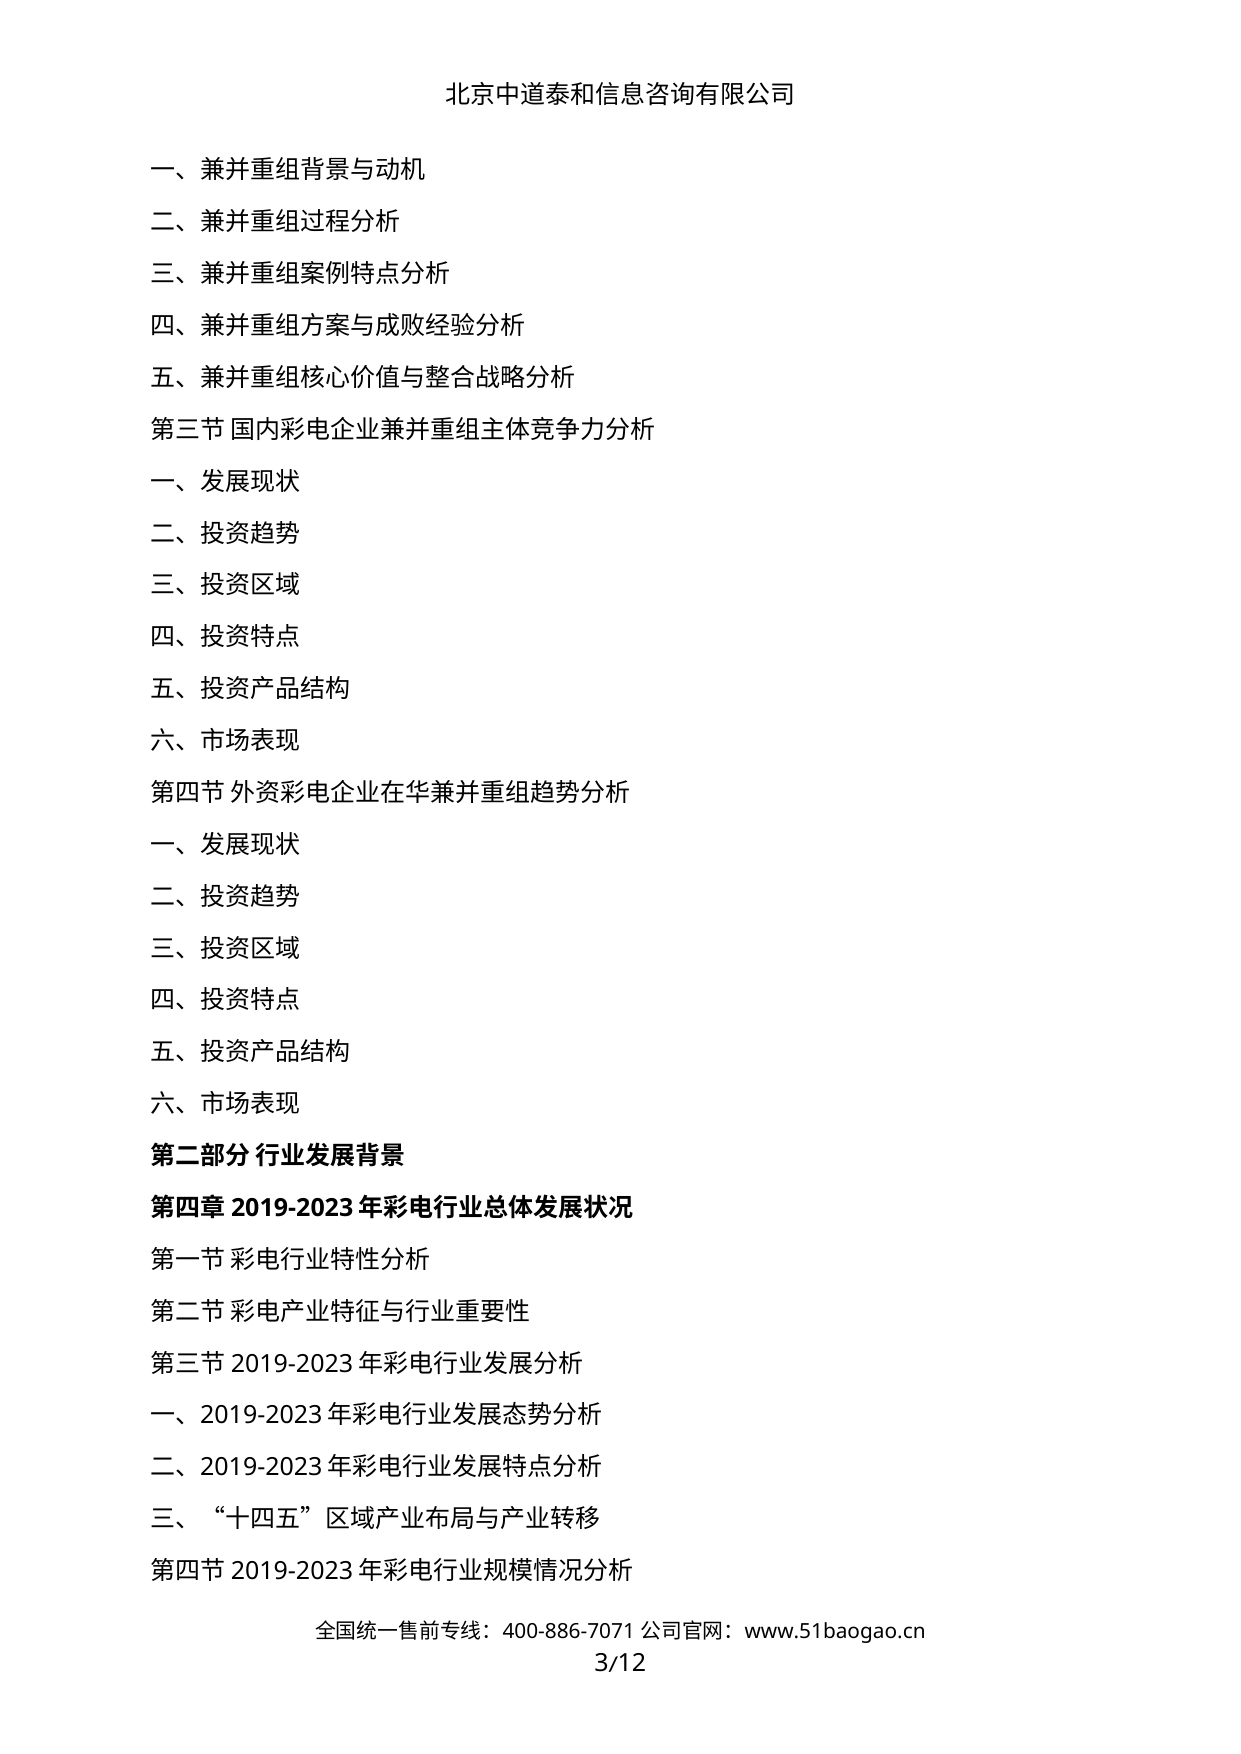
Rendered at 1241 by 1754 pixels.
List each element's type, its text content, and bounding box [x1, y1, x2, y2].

text 第四节 外资彩电企业在华兼并重组趋势分析 [150, 772, 1090, 809]
text 第三节 2019-2023年彩电行业发展分析 [150, 1343, 1090, 1379]
text 一、兼并重组背景与动机 [150, 150, 1090, 186]
text 四、投资特点 [150, 980, 1090, 1016]
text 第一节 彩电行业特性分析 [150, 1239, 1090, 1276]
text 五、投资产品结构 [150, 1032, 1090, 1068]
text 三、投资区域 [150, 928, 1090, 964]
text 第二部分 行业发展背景 [150, 1136, 1090, 1172]
text 五、兼并重组核心价值与整合战略分析 [150, 357, 1090, 394]
text 二、兼并重组过程分析 [150, 202, 1090, 238]
text 第四章 2019-2023年彩电行业总体发展状况 [150, 1187, 1090, 1224]
text 第二节 彩电产业特征与行业重要性 [150, 1291, 1090, 1327]
text 四、投资特点 [150, 617, 1090, 653]
text 五、投资产品结构 [150, 669, 1090, 705]
text 四、兼并重组方案与成败经验分析 [150, 306, 1090, 342]
text 第四节 2019-2023年彩电行业规模情况分析 [150, 1551, 1090, 1587]
text 一、发展现状 [150, 461, 1090, 497]
text 一、2019-2023年彩电行业发展态势分析 [150, 1395, 1090, 1431]
text 六、市场表现 [150, 721, 1090, 757]
text 六、市场表现 [150, 1084, 1090, 1120]
text 二、投资趋势 [150, 876, 1090, 912]
text 三、投资区域 [150, 565, 1090, 601]
text 二、投资趋势 [150, 513, 1090, 549]
text 第三节 国内彩电企业兼并重组主体竞争力分析 [150, 409, 1090, 446]
text 三、“十四五”区域产业布局与产业转移 [150, 1499, 1090, 1535]
text 二、2019-2023年彩电行业发展特点分析 [150, 1447, 1090, 1483]
text 一、发展现状 [150, 824, 1090, 861]
text 三、兼并重组案例特点分析 [150, 254, 1090, 290]
